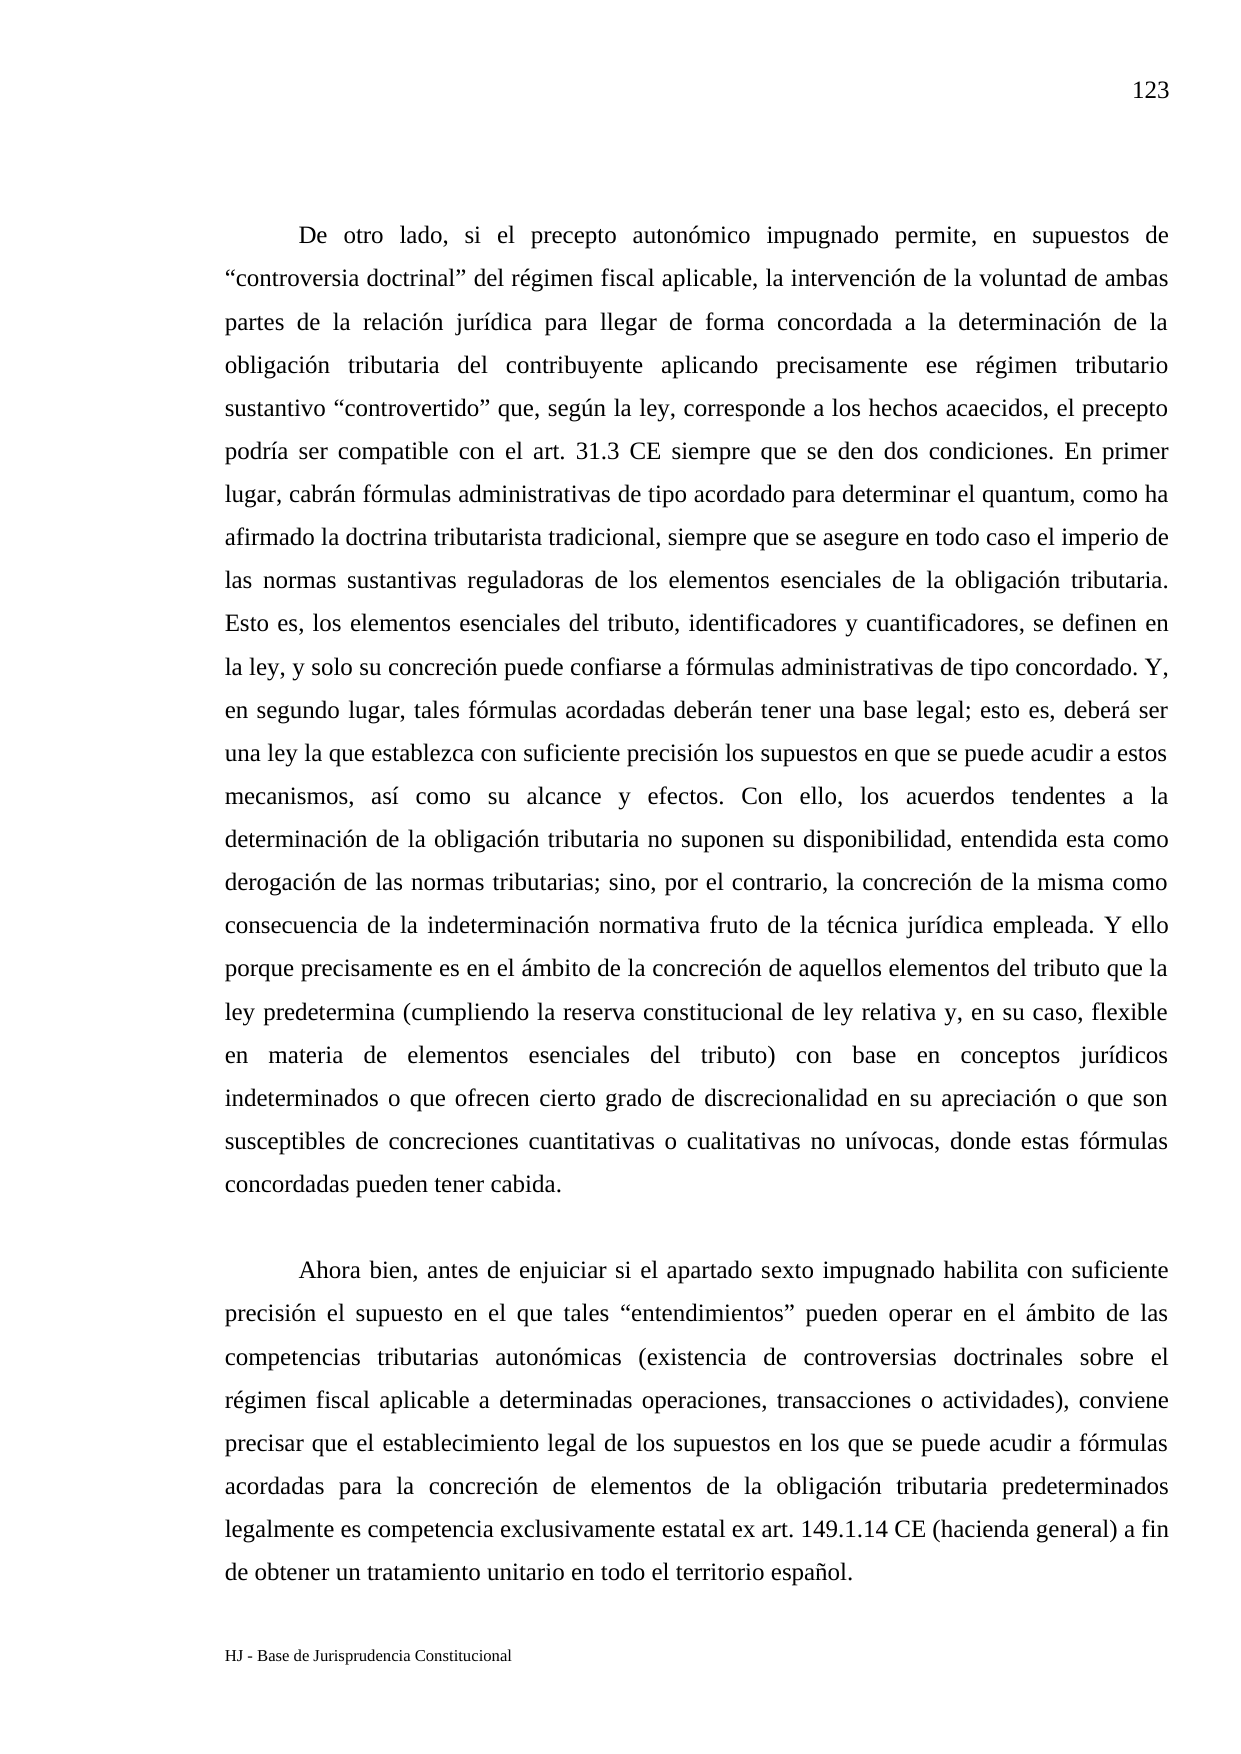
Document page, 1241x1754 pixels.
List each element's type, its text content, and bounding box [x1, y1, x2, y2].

text Ahora bien, antes de enjuiciar si el apartado sexto impugnado habilita con suficiente precisión el supuesto en el que tales “entendimientos” pueden operar en el ámbito de las competencias tributarias autonómicas (existencia de controversias doctrinales sobre el régimen fiscal aplicable a determinadas operaciones, transacciones o actividades), conviene precisar que el establecimiento legal de los supuestos en los que se puede acudir a fórmulas acordadas para la concreción de elementos de la obligación tributaria predeterminados legalmente es competencia exclusivamente estatal ex art. 149.1.14 CE (hacienda general) a fin de obtener un tratamiento unitario en todo el territorio español. [224, 1255, 1169, 1586]
text De otro lado, si el precepto autonómico impugnado permite, en supuestos de “controversia doctrinal” del régimen fiscal aplicable, la intervención de la voluntad de ambas partes de la relación jurídica para llegar de forma concordada a la determinación de la obligación tributaria del contribuyente aplicando precisamente ese régimen tributario sustantivo “controvertido” que, según la ley, corresponde a los hechos acaecidos, el precepto podría ser compatible con el art. 31.3 CE siempre que se den dos condiciones. En primer lugar, cabrán fórmulas administrativas de tipo acordado para determinar el quantum, como ha afirmado la doctrina tributarista tradicional, siempre que se asegure en todo caso el imperio de las normas sustantivas reguladoras de los elementos esenciales de la obligación tributaria. Esto es, los elementos esenciales del tributo, identificadores y cuantificadores, se definen en la ley, y solo su concreción puede confiarse a fórmulas administrativas de tipo concordado. Y, en segundo lugar, tales fórmulas acordadas deberán tener una base legal; esto es, deberá ser una ley la que establezca con suficiente precisión los supuestos en que se puede acudir a estos mecanismos, así como su alcance y efectos. Con ello, los acuerdos tendentes a la determinación de la obligación tributaria no suponen su disponibilidad, entendida esta como derogación de las normas tributarias; sino, por el contrario, la concreción de la misma como consecuencia de la indeterminación normativa fruto de la técnica jurídica empleada. Y ello porque precisamente es en el ámbito de la concreción de aquellos elementos del tributo que la ley predetermina (cumpliendo la reserva constitucional de ley relativa y, en su caso, flexible en materia de elementos esenciales del tributo) con base en conceptos jurídicos indeterminados o que ofrecen cierto grado de discrecionalidad en su apreciación o que son susceptibles de concreciones cuantitativas o cualitativas no unívocas, donde estas fórmulas concordadas pueden tener cabida. [224, 220, 1169, 1198]
